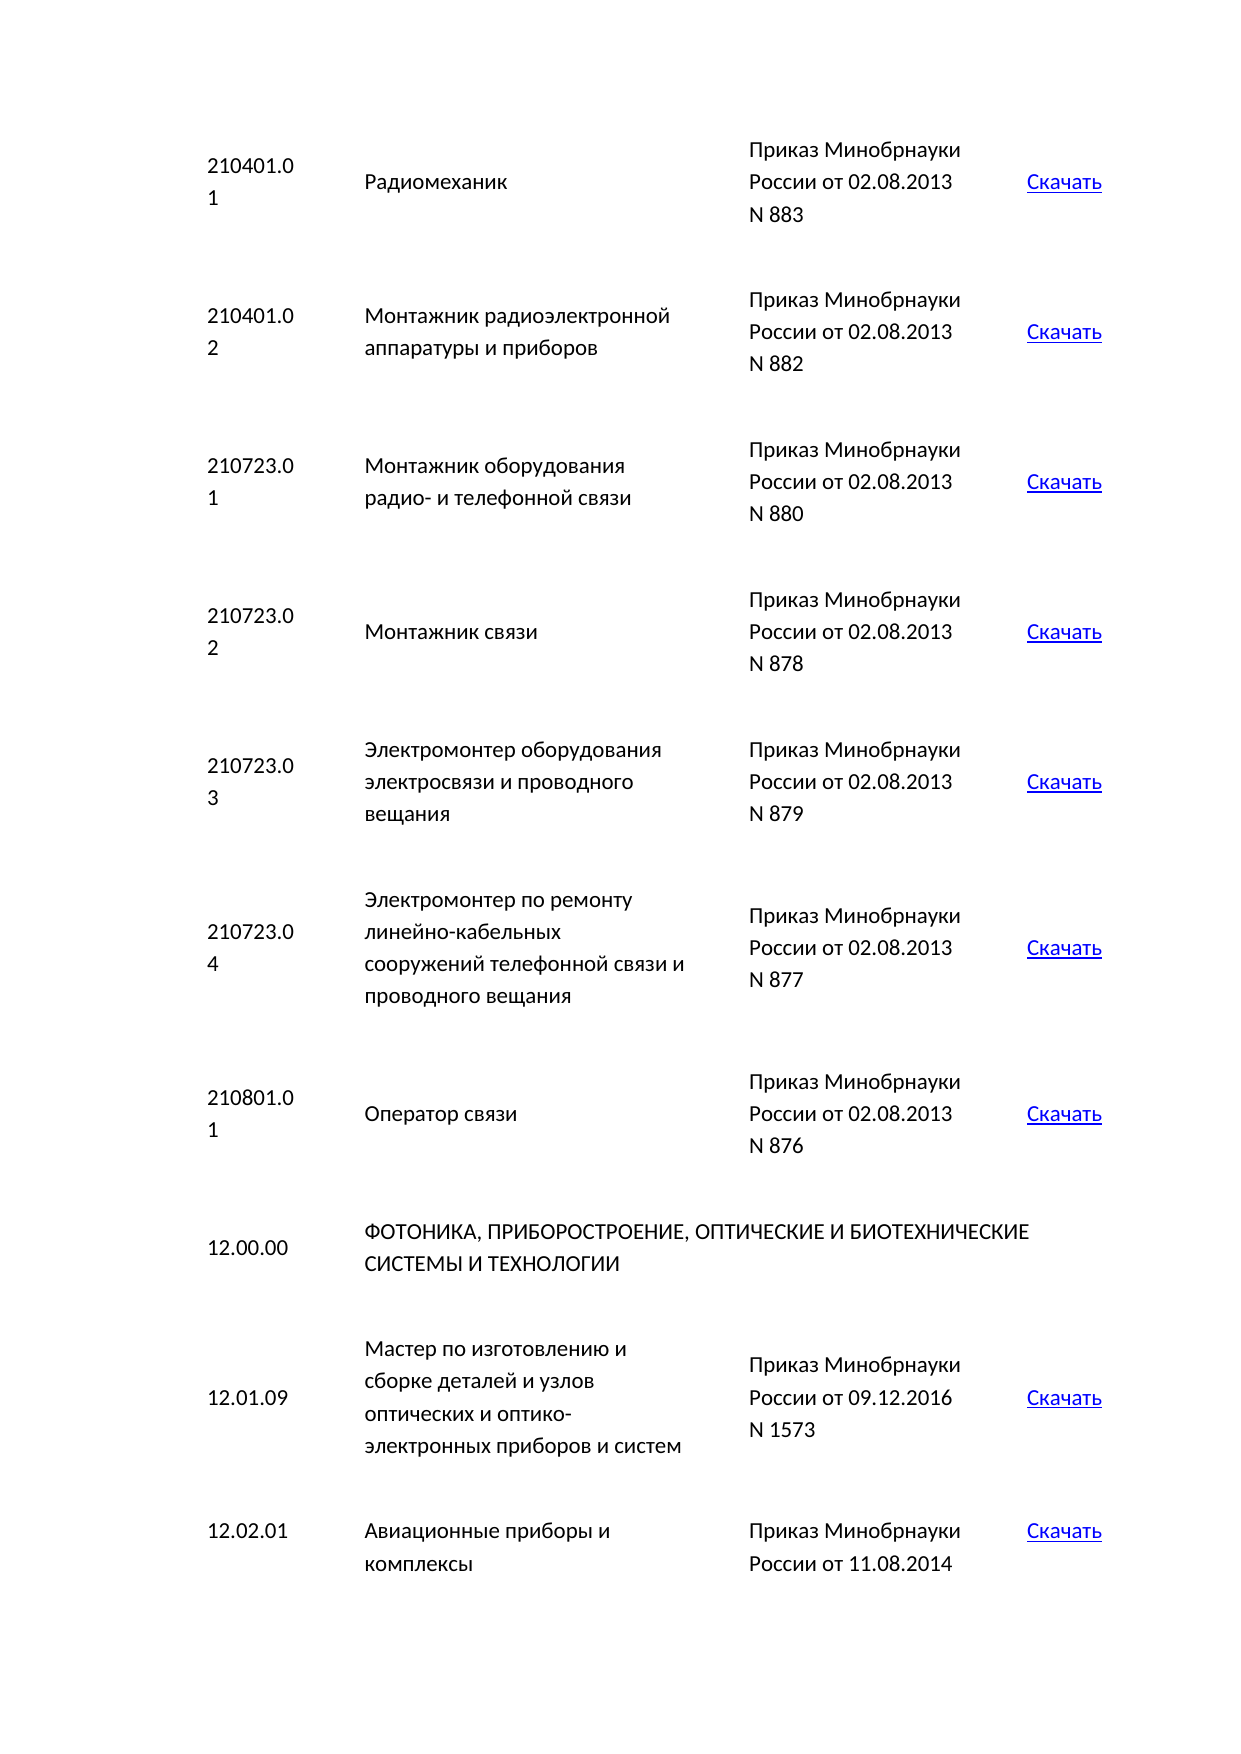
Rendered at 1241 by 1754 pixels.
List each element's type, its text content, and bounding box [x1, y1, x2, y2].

table_cell 12.02.01 [176, 1500, 332, 1617]
table_cell Приказ Минобрнауки России от 02.08.2013 N 880 [718, 420, 995, 568]
table_cell Мастер по изготовлению и сборке деталей и узлов оптических и оптико-электронных приборов и систем [334, 1319, 717, 1499]
table_cell Монтажник радиоэлектронной аппаратуры и приборов [334, 270, 717, 418]
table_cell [718, 1501, 995, 1617]
table_cell 210401.01 [176, 120, 332, 268]
table_cell Электромонтер по ремонту линейно-кабельных сооружений телефонной связи и проводного вещания [334, 869, 717, 1050]
table_cell Приказ Минобрнауки России от 09.12.2016 N 1573 [718, 1319, 995, 1499]
table_cell ФОТОНИКА, ПРИБОРОСТРОЕНИЕ, ОПТИЧЕСКИЕ И БИОТЕХНИЧЕСКИЕ СИСТЕМЫ И ТЕХНОЛОГИИ [334, 1201, 1149, 1317]
table_cell Скачать [996, 270, 1149, 418]
table_cell Скачать [996, 570, 1149, 718]
table_cell Скачать [996, 1501, 1149, 1617]
table_cell Скачать [996, 719, 1149, 868]
table_cell Приказ Минобрнауки России от 02.08.2013 N 882 [718, 270, 995, 418]
table_cell 210801.01 [176, 1051, 332, 1199]
table_cell Монтажник связи [334, 570, 717, 718]
table_cell 210723.03 [176, 719, 332, 868]
table_cell Приказ Минобрнауки России от 02.08.2013 N 877 [718, 869, 995, 1050]
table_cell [334, 1501, 717, 1617]
table_cell Приказ Минобрнауки России от 02.08.2013 N 876 [718, 1051, 995, 1199]
table_cell 12.01.09 [176, 1318, 332, 1499]
table_cell Скачать [996, 1319, 1149, 1499]
table_cell 210723.02 [176, 569, 332, 718]
table_cell Приказ Минобрнауки России от 02.08.2013 N 883 [718, 120, 995, 268]
table_cell Приказ Минобрнауки России от 02.08.2013 N 878 [718, 570, 995, 718]
table_cell Электромонтер оборудования электросвязи и проводного вещания [334, 719, 717, 868]
table_cell Монтажник оборудования радио- и телефонной связи [334, 420, 717, 568]
table_cell Приказ Минобрнауки России от 02.08.2013 N 879 [718, 719, 995, 868]
table_cell 210723.04 [176, 869, 332, 1050]
table_cell 210723.01 [176, 419, 332, 568]
table_cell Радиомеханик [334, 120, 717, 268]
table_cell Скачать [996, 869, 1149, 1050]
table_cell Скачать [996, 1051, 1149, 1199]
table_cell 210401.02 [176, 269, 332, 418]
table_cell 12.00.00 [176, 1201, 332, 1317]
table_cell Оператор связи [334, 1051, 717, 1199]
table_cell Скачать [996, 120, 1149, 268]
table_cell Скачать [996, 420, 1149, 568]
